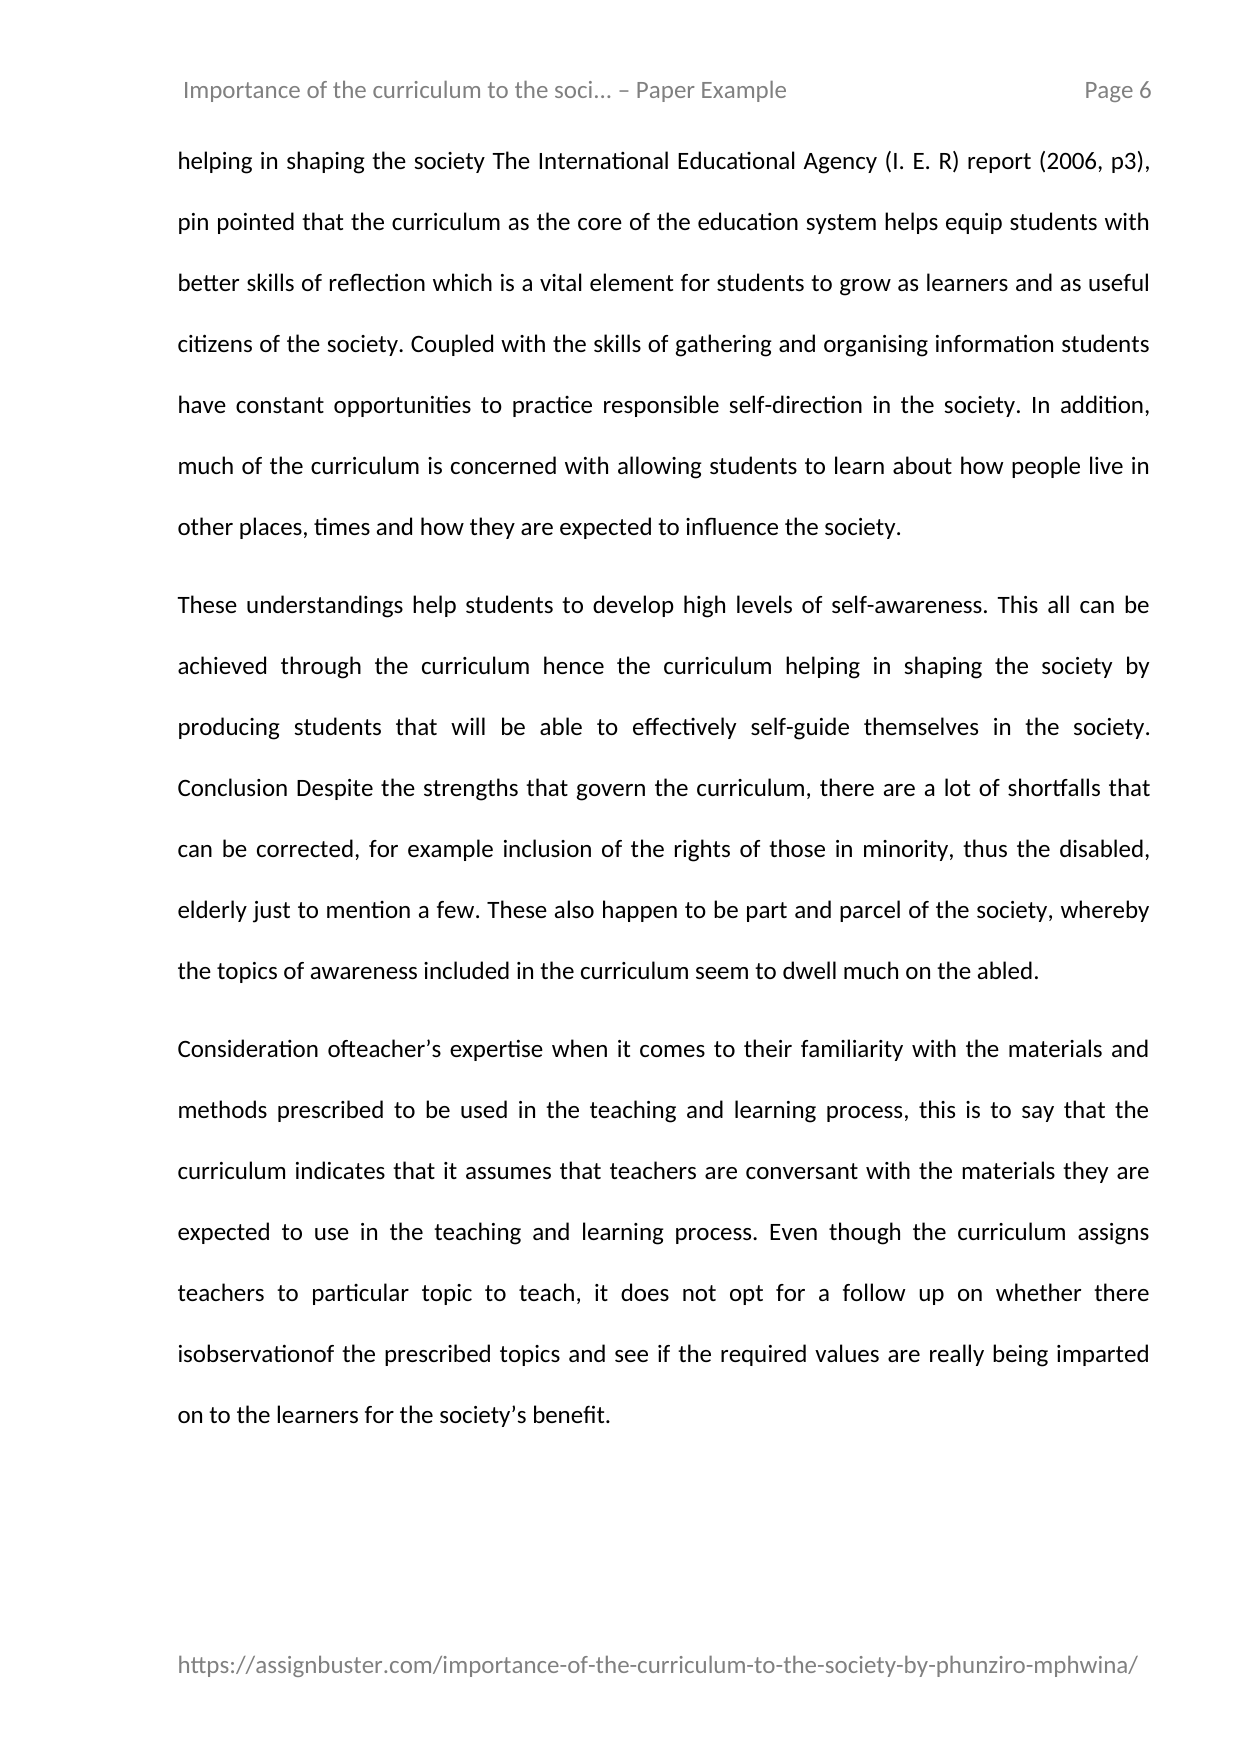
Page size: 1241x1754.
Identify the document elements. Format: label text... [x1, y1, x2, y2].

text These understandings help students to develop high levels of self-awareness. This all can be achieved through the curriculum hence the curriculum helping in shaping the society by producing students that will be able to effectively self-guide themselves in the society. Conclusion Despite the strengths that govern the curriculum, there are a lot of shortfalls that can be corrected, for example inclusion of the rights of those in minority, thus the disabled, elderly just to mention a few. These also happen to be part and parcel of the society, whereby the topics of awareness included in the curriculum seem to dwell much on the abled. [177, 589, 1152, 986]
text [177, 145, 1152, 542]
text Consideration ofteacher’s expertise when it comes to their familiarity with the materials and methods prescribed to be used in the teaching and learning process, this is to say that the curriculum indicates that it assumes that teachers are conversant with the materials they are expected to use in the teaching and learning process. Even though the curriculum assigns teachers to particular topic to teach, it does not opt for a follow up on whether there isobservationof the prescribed topics and see if the required values are really being imparted on to the learners for the society’s benefit. [177, 1033, 1152, 1430]
